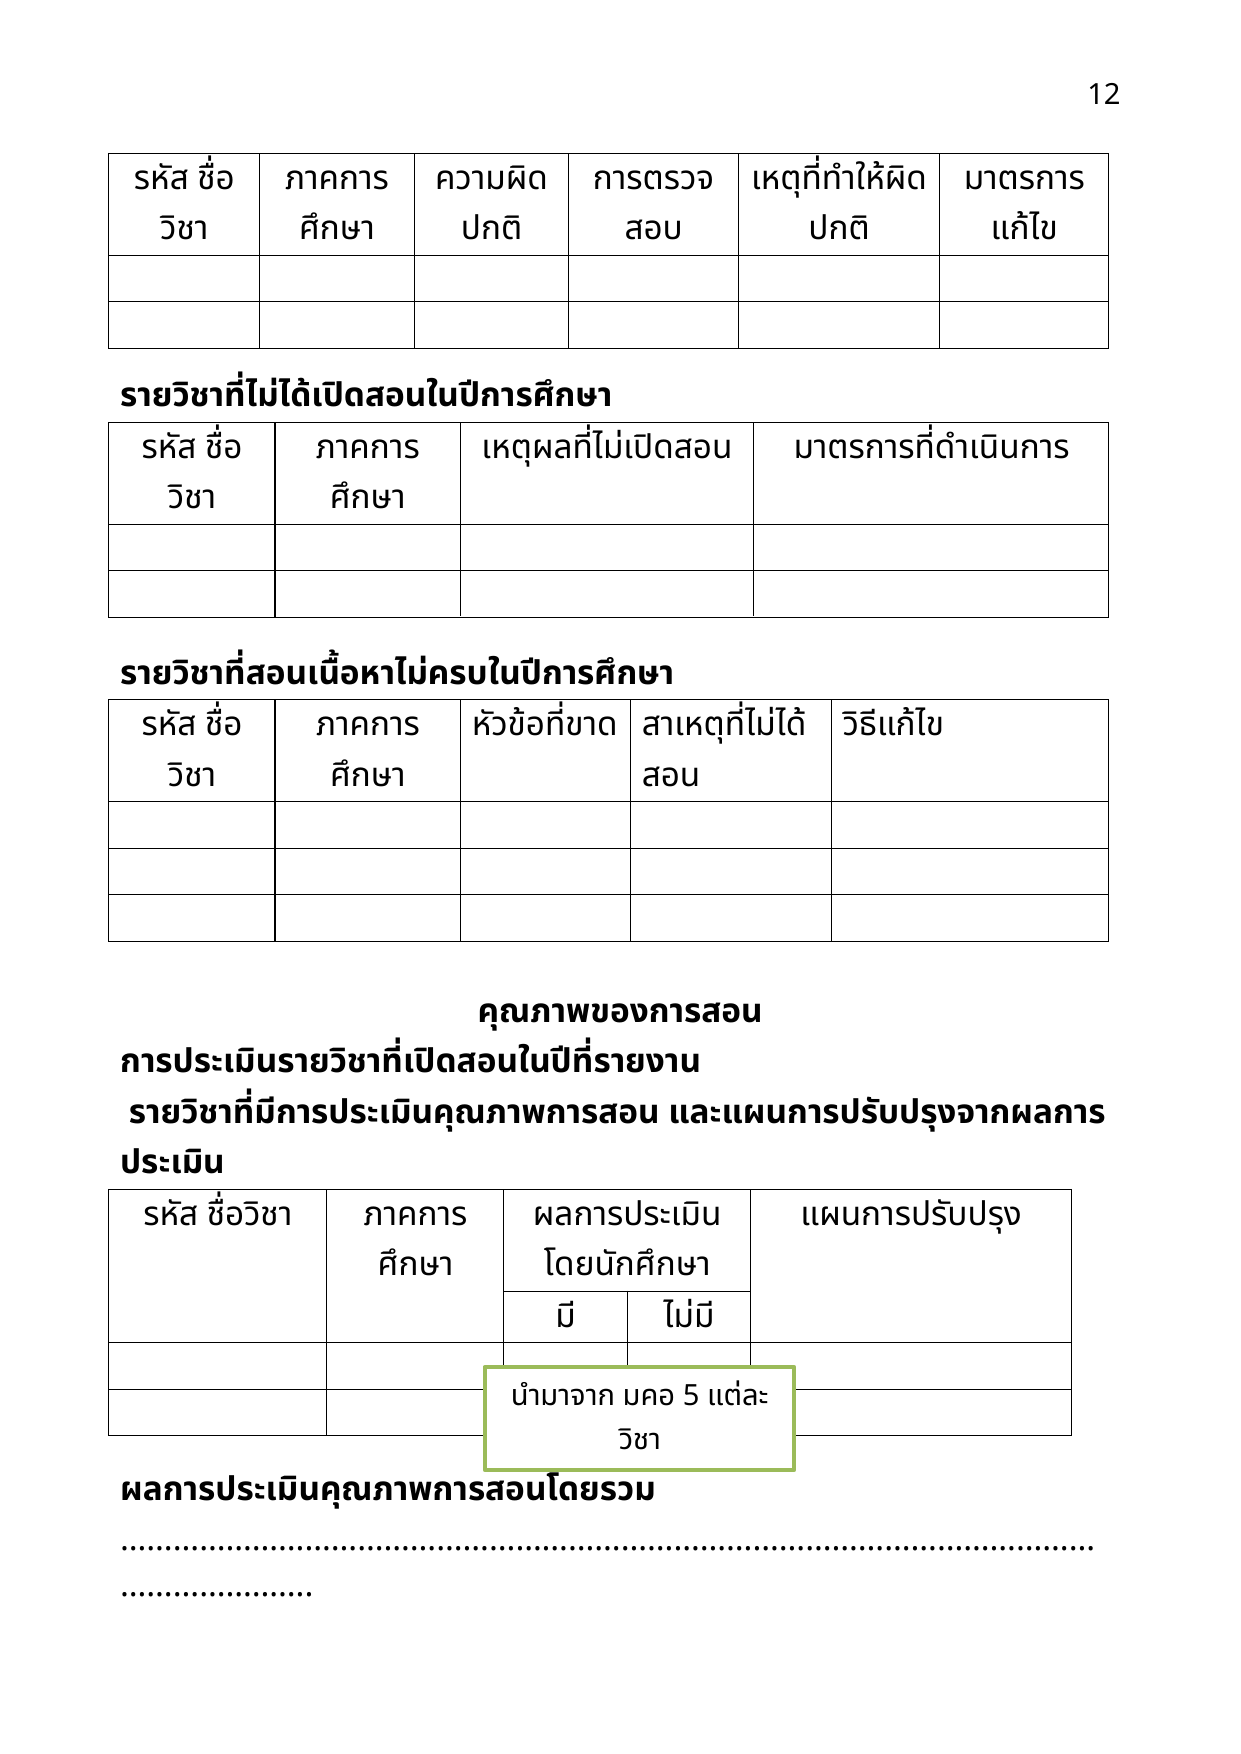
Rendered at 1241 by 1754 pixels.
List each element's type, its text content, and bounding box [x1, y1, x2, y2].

table_cell [327, 1390, 483, 1435]
table_cell [940, 302, 1108, 348]
table_cell [631, 895, 831, 941]
table_cell [631, 849, 831, 894]
table_cell [460, 571, 754, 617]
table_cell [628, 1343, 750, 1365]
table_cell [327, 1343, 503, 1388]
table_cell [276, 895, 460, 941]
text รายวิชาที่มีการประเมินคุณภาพการสอน และแผนการปรับปรุงจากผลการประเมิน [120, 1088, 1120, 1189]
table_cell [109, 302, 259, 348]
table_cell [109, 1343, 326, 1388]
table_cell [832, 802, 1108, 848]
table_header รหัส ชื่อวิชา [109, 154, 259, 255]
table_cell [569, 302, 738, 348]
table_header รหัส ชื่อวิชา [109, 700, 274, 801]
table_cell [415, 256, 568, 301]
table_cell [276, 802, 460, 848]
table_cell มี [504, 1292, 627, 1342]
table_header วิธีแก้ไข [832, 700, 1108, 801]
table_cell [109, 849, 274, 894]
table_cell [796, 1390, 1071, 1435]
table_cell [461, 802, 630, 848]
table_header การตรวจสอบ [569, 154, 738, 255]
table_cell [751, 1343, 1071, 1388]
table_cell [109, 1390, 326, 1435]
table_cell [415, 302, 568, 348]
text รายวิชาที่ไม่ได้เปิดสอนในปีการศึกษา [120, 371, 1120, 422]
table_cell [739, 256, 939, 301]
table_header ผลการประเมินโดยนักศึกษา [504, 1190, 750, 1291]
table_cell [569, 256, 738, 301]
table_cell [739, 302, 939, 348]
text ผลการประเมินคุณภาพการสอนโดยรวม [120, 1464, 1120, 1515]
table_cell [832, 849, 1108, 894]
table_header สาเหตุที่ไม่ได้สอน [631, 700, 831, 801]
text ……………………………………………………………………………………………………………………. [120, 1515, 1120, 1606]
table_header ความผิดปกติ [415, 154, 568, 255]
table_cell [276, 849, 460, 894]
table_header รหัส ชื่อวิชา [109, 1190, 326, 1342]
table_cell [832, 895, 1108, 941]
table_header เหตุที่ทำให้ผิดปกติ [739, 154, 939, 255]
text รายวิชาที่สอนเนื้อหาไม่ครบในปีการศึกษา [120, 649, 1120, 699]
table_cell [109, 525, 274, 570]
table_header รหัส ชื่อวิชา [109, 423, 274, 524]
table_cell [461, 525, 753, 570]
table_header แผนการปรับปรุง [751, 1190, 1071, 1342]
table_header ภาคการศึกษา [276, 423, 460, 524]
table_cell [260, 256, 414, 301]
table_header ภาคการศึกษา [276, 700, 460, 801]
table_header ภาคการศึกษา [260, 154, 414, 255]
table_header ภาคการศึกษา [327, 1190, 503, 1342]
table_cell [109, 802, 274, 848]
table_header มาตรการแก้ไข [940, 154, 1108, 255]
table_cell [940, 256, 1108, 301]
table_cell [276, 571, 460, 617]
table_cell [504, 1343, 627, 1365]
table_cell [461, 895, 630, 941]
table_header เหตุผลที่ไม่เปิดสอน [461, 423, 753, 524]
table_cell [754, 525, 1108, 570]
table_cell [754, 571, 1108, 617]
table_cell [461, 849, 630, 894]
table_cell [260, 302, 414, 348]
table_cell [109, 256, 259, 301]
table_cell [109, 895, 274, 941]
text การประเมินรายวิชาที่เปิดสอนในปีที่รายงาน [120, 1037, 1120, 1088]
text คุณภาพของการสอน [120, 987, 1120, 1037]
table_cell ไม่มี [628, 1292, 750, 1342]
table_cell [109, 571, 274, 617]
table_header หัวข้อที่ขาด [461, 700, 630, 801]
table_cell [631, 802, 831, 848]
table_cell [276, 525, 460, 570]
table_header มาตรการที่ดำเนินการ [754, 423, 1108, 524]
